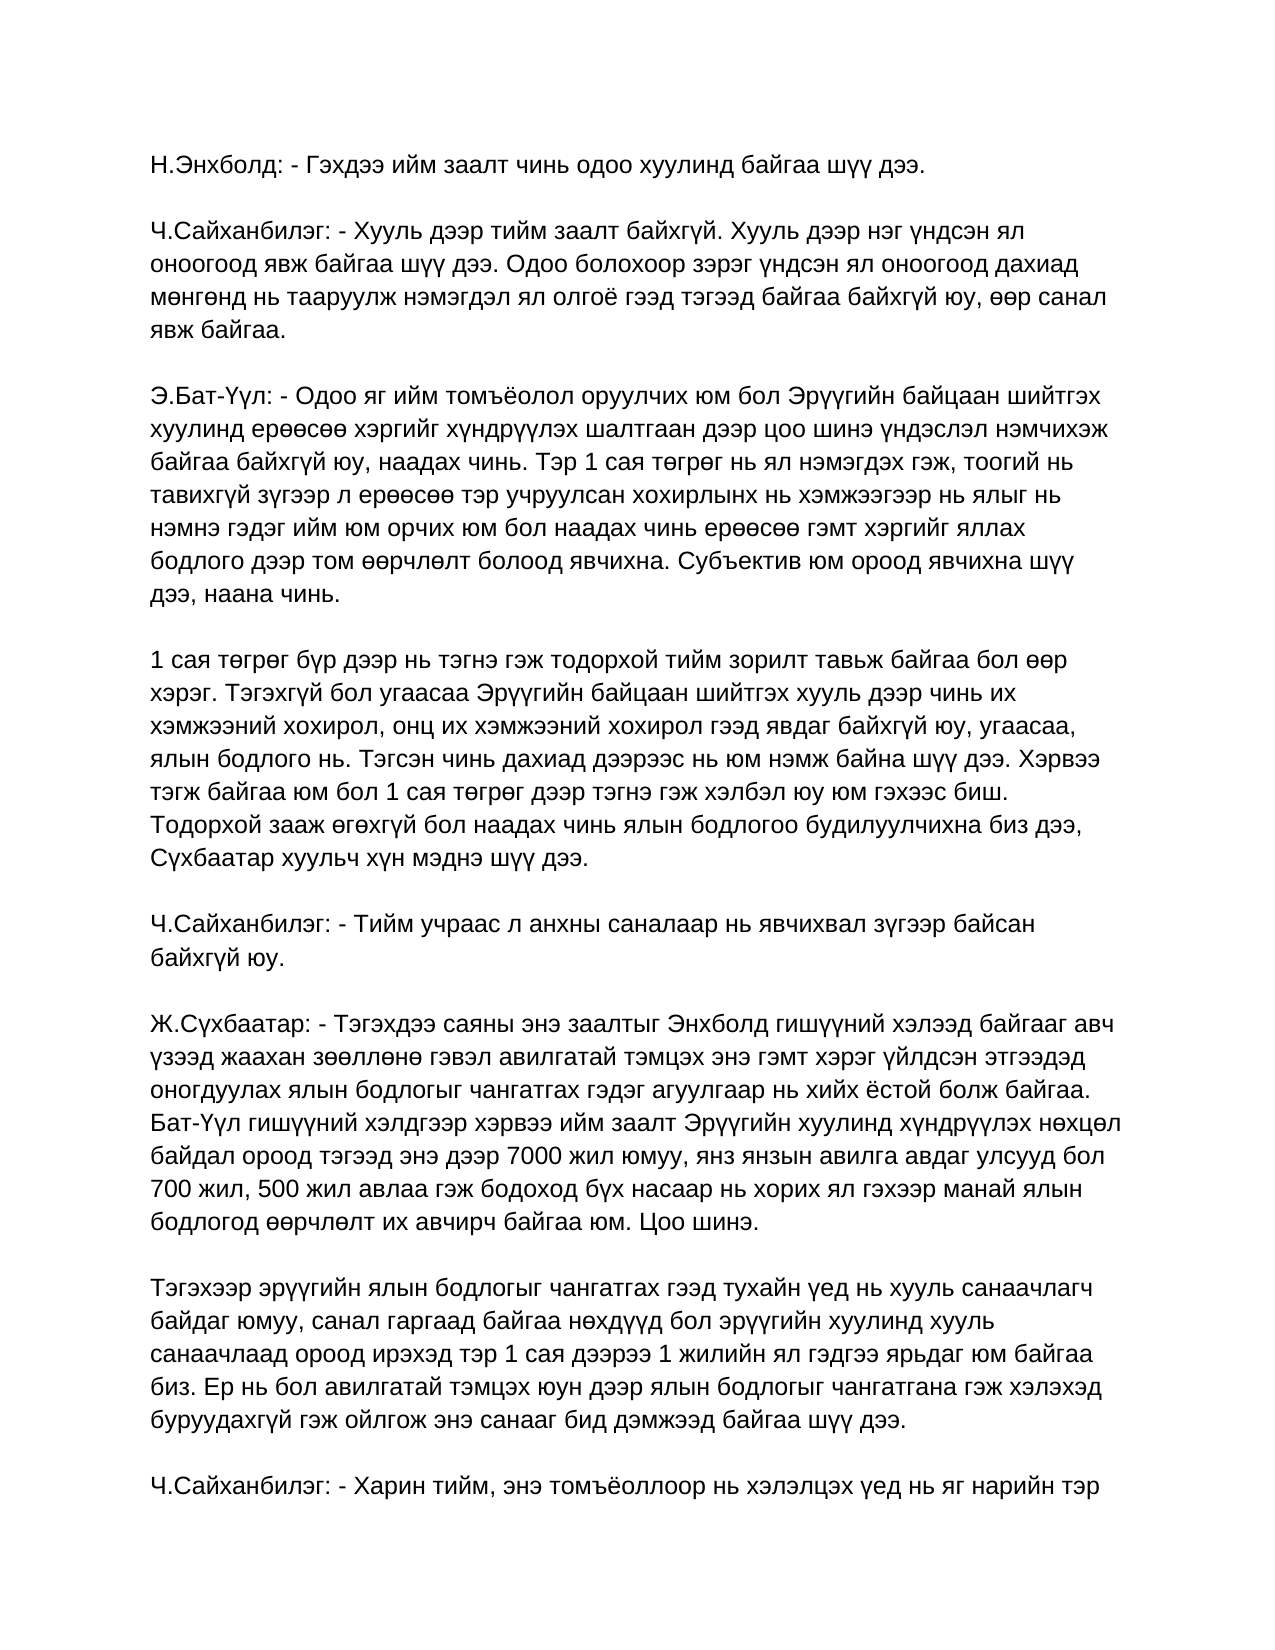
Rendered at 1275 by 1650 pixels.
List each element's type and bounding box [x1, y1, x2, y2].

text [150, 150, 1125, 1499]
